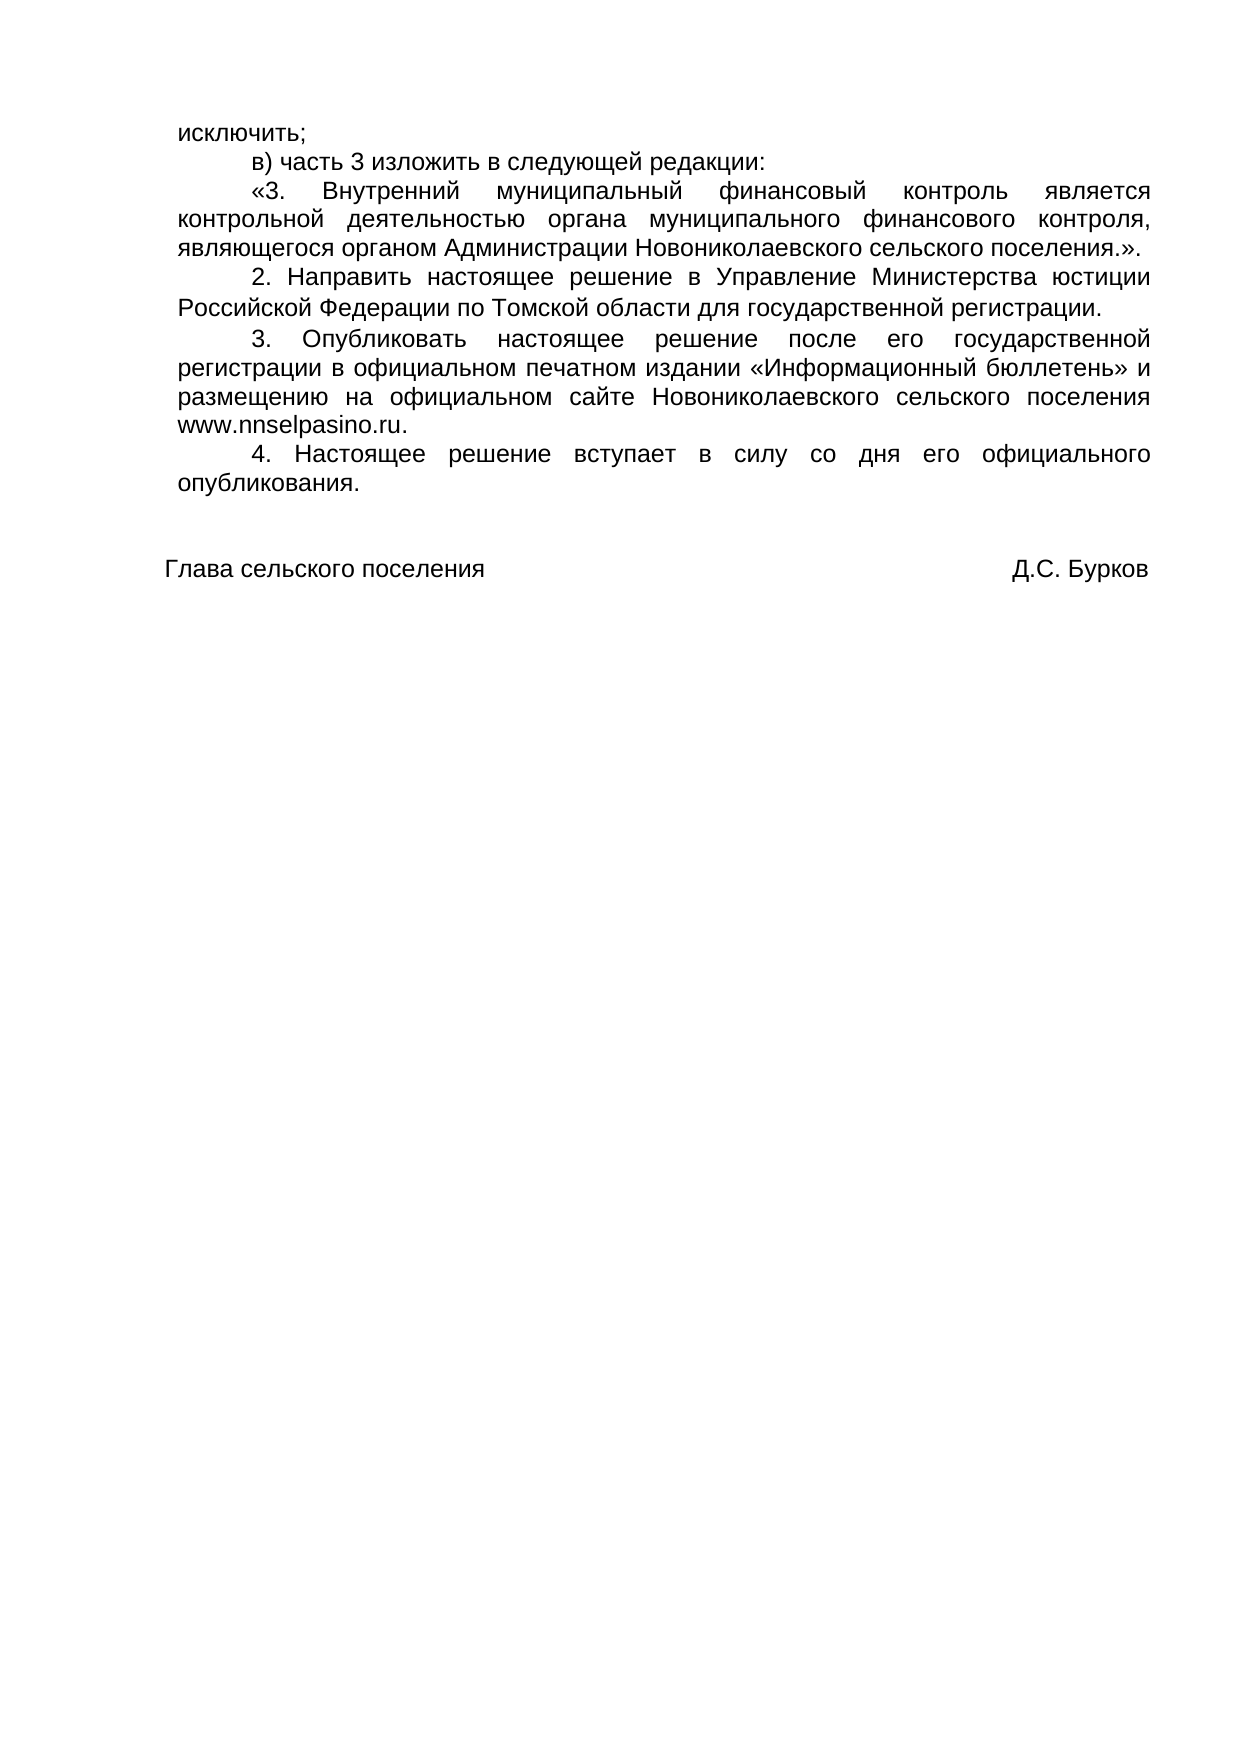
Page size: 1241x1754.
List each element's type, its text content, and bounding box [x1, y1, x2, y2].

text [177, 118, 1152, 147]
text 3. Опубликовать настоящее решение после его государственной регистрации в официальном печатном издании «Информационный бюллетень» и размещению на официальном сайте Новониколаевского сельского поселения www.nnselpasino.ru. [177, 324, 1152, 439]
text 4. Настоящее решение вступает в силу со дня его официального опубликования. [177, 439, 1152, 496]
text Глава сельского поселения Д.С. Бурков [148, 554, 1167, 583]
text в) часть 3 изложить в следующей редакции: [177, 147, 1152, 176]
text «3. Внутренний муниципальный финансовый контроль является контрольной деятельностью органа муниципального финансового контроля, являющегося органом Администрации Новониколаевского сельского поселения.». [177, 176, 1152, 262]
text 2. Направить настоящее решение в Управление Министерства юстиции Российской Федерации по Томской области для государственной регистрации. [177, 262, 1152, 322]
